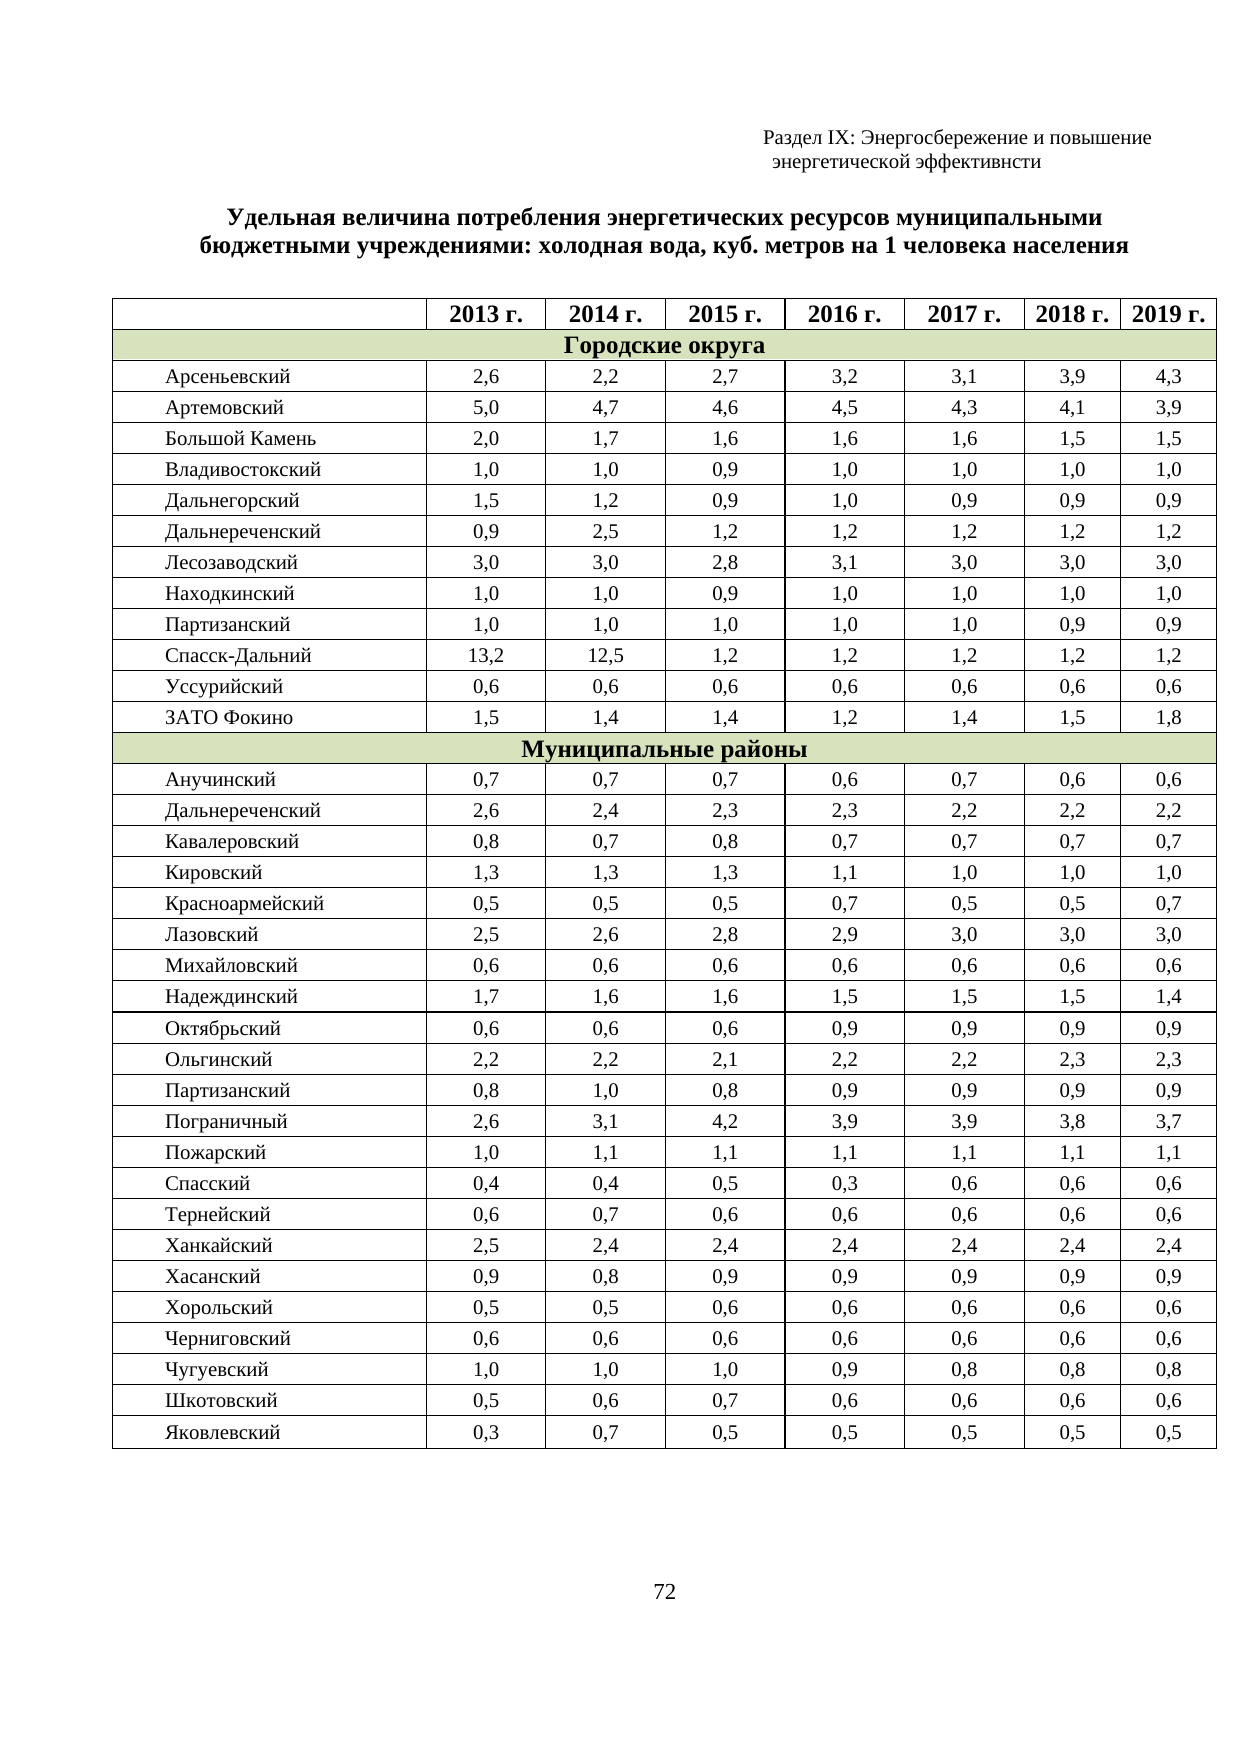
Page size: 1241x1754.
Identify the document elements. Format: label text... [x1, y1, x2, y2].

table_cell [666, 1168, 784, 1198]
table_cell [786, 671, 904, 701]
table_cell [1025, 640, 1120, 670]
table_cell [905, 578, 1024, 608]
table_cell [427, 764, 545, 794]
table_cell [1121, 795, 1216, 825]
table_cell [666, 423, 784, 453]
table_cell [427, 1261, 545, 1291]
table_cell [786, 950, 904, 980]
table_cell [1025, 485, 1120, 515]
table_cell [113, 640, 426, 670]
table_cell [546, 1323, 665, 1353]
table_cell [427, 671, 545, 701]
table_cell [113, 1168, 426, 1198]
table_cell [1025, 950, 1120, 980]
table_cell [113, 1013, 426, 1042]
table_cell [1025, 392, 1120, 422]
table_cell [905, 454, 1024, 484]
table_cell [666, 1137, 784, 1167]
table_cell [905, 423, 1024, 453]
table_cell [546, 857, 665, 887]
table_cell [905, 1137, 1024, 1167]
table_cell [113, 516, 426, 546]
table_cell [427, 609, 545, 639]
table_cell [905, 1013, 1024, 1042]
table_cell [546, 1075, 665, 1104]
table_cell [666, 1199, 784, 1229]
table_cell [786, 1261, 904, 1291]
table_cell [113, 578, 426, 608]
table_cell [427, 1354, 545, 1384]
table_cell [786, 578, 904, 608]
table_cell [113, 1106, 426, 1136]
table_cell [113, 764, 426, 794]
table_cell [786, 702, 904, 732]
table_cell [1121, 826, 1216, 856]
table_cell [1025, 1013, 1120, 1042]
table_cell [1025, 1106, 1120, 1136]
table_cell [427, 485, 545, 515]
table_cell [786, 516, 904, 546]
text энергетической эффективнсти [177, 149, 1152, 173]
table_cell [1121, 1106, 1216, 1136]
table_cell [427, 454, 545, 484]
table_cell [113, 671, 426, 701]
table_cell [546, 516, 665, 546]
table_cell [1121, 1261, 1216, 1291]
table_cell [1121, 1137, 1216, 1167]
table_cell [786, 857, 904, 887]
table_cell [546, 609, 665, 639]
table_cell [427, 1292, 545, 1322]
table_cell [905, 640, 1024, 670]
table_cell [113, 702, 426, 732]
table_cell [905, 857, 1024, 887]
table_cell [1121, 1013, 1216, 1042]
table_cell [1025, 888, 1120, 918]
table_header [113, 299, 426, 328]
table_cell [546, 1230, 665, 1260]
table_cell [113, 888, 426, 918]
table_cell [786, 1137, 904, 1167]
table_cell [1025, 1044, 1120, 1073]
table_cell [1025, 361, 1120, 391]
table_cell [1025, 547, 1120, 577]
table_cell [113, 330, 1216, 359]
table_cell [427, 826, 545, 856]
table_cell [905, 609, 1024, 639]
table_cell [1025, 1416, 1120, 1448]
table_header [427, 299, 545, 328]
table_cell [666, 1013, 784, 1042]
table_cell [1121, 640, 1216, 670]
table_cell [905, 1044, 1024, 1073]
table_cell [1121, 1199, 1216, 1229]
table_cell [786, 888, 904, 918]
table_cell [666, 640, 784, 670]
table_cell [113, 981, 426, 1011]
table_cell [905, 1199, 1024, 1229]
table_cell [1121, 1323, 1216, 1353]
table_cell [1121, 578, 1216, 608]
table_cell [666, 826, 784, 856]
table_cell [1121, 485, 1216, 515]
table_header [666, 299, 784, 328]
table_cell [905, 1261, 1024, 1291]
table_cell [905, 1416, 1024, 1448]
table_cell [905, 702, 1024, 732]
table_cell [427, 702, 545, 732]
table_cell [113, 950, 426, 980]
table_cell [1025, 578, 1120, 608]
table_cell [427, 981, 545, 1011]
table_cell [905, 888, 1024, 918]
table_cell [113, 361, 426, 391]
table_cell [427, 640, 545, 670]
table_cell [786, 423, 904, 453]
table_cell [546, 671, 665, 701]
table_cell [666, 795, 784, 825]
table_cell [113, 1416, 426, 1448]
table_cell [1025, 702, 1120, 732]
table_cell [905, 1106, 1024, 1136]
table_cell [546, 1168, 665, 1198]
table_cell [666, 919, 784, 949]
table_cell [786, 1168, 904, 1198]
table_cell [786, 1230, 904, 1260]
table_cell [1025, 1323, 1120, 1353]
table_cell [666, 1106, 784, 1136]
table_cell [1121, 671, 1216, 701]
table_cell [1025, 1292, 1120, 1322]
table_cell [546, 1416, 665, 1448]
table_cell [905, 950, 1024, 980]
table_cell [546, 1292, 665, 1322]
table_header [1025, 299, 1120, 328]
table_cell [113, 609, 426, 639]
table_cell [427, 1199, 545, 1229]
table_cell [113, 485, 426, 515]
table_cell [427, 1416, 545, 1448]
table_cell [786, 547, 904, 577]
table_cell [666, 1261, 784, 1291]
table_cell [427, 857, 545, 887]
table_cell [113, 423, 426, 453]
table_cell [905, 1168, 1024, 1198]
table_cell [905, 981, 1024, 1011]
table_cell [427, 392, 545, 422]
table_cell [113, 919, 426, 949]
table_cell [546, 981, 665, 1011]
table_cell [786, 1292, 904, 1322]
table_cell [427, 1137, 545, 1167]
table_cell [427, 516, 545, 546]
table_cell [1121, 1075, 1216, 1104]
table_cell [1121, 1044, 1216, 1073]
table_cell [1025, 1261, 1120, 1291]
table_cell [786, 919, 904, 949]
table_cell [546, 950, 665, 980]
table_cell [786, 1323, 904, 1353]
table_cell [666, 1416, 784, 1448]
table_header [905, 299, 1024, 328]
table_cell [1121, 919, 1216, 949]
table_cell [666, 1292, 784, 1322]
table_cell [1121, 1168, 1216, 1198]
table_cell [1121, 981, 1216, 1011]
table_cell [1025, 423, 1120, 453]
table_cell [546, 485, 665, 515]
text Раздел IX: Энергосбережение и повышение [177, 125, 1152, 149]
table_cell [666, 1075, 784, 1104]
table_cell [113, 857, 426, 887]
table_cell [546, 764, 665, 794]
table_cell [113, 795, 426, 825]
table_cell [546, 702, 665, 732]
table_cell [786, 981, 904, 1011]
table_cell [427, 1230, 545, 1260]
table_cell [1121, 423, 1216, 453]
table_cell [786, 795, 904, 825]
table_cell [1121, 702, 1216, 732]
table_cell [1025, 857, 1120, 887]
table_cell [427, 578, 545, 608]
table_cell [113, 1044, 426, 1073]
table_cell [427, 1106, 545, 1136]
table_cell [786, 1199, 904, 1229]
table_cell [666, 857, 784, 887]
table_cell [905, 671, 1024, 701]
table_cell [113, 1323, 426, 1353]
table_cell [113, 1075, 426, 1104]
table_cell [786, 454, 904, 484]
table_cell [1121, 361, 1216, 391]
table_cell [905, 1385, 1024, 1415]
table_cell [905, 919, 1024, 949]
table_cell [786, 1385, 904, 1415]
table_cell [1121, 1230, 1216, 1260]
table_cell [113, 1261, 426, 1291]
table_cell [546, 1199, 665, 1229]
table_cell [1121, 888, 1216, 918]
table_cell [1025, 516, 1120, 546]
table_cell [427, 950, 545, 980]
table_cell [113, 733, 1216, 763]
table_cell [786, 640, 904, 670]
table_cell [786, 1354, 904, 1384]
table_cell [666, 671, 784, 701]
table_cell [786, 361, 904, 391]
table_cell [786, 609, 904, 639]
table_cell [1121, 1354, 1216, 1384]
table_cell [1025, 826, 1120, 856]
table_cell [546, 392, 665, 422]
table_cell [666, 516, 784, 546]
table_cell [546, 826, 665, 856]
text Удельная величина потребления энергетических ресурсов муниципальными бюджетными учреждениями: холодная вода, куб. метров на 1 человека населения [177, 202, 1152, 259]
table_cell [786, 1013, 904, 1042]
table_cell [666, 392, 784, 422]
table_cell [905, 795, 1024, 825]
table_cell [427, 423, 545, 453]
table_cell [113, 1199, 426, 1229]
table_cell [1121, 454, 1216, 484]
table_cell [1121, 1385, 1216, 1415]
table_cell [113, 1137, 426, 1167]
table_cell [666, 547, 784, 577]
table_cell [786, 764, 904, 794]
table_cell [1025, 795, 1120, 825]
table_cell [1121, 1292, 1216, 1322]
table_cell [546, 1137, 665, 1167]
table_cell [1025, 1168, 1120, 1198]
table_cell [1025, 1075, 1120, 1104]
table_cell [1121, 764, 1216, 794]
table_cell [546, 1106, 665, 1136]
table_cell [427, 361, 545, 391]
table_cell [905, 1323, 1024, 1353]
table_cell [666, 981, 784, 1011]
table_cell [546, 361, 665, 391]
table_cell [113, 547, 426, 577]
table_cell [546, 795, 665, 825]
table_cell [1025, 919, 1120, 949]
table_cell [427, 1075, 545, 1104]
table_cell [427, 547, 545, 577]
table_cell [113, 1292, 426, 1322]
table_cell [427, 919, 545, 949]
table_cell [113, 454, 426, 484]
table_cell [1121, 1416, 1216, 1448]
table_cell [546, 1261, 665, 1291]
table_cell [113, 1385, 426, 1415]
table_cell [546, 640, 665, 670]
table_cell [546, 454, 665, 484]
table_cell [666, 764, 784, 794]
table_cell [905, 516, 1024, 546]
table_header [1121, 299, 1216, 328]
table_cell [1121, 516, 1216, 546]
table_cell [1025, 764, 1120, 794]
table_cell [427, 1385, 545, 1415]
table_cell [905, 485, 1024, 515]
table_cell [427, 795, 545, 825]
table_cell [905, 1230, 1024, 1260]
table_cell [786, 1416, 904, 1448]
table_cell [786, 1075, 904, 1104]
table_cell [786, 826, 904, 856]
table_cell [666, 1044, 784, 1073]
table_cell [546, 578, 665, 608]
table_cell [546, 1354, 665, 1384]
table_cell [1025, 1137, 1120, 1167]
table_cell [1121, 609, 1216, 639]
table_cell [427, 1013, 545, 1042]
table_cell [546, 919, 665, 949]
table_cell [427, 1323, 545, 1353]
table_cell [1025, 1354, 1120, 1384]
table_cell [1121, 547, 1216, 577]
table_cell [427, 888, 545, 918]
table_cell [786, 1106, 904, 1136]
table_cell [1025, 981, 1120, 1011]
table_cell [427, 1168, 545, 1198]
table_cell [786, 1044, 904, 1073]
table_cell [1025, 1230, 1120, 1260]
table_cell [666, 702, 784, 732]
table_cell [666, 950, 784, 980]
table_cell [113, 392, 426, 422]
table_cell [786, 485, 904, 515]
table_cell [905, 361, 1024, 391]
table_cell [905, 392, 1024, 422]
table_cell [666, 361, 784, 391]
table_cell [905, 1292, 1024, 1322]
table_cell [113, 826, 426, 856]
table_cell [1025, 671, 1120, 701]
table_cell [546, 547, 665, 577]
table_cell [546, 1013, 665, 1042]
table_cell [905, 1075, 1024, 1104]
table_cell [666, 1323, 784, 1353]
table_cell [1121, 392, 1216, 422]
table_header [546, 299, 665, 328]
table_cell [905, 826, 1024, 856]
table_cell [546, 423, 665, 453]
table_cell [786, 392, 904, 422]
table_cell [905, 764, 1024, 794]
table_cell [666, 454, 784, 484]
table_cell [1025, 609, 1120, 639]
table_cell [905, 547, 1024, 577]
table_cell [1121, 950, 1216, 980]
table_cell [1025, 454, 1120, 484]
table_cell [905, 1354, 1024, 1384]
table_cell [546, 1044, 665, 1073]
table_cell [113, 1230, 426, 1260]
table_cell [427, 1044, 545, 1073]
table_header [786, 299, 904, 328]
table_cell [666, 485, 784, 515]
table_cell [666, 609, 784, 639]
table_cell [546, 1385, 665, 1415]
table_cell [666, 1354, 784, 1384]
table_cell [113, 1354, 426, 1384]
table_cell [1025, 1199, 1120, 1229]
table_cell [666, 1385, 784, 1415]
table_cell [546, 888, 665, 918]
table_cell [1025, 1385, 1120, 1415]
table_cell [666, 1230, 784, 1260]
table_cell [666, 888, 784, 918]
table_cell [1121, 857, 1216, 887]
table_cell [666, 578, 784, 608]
